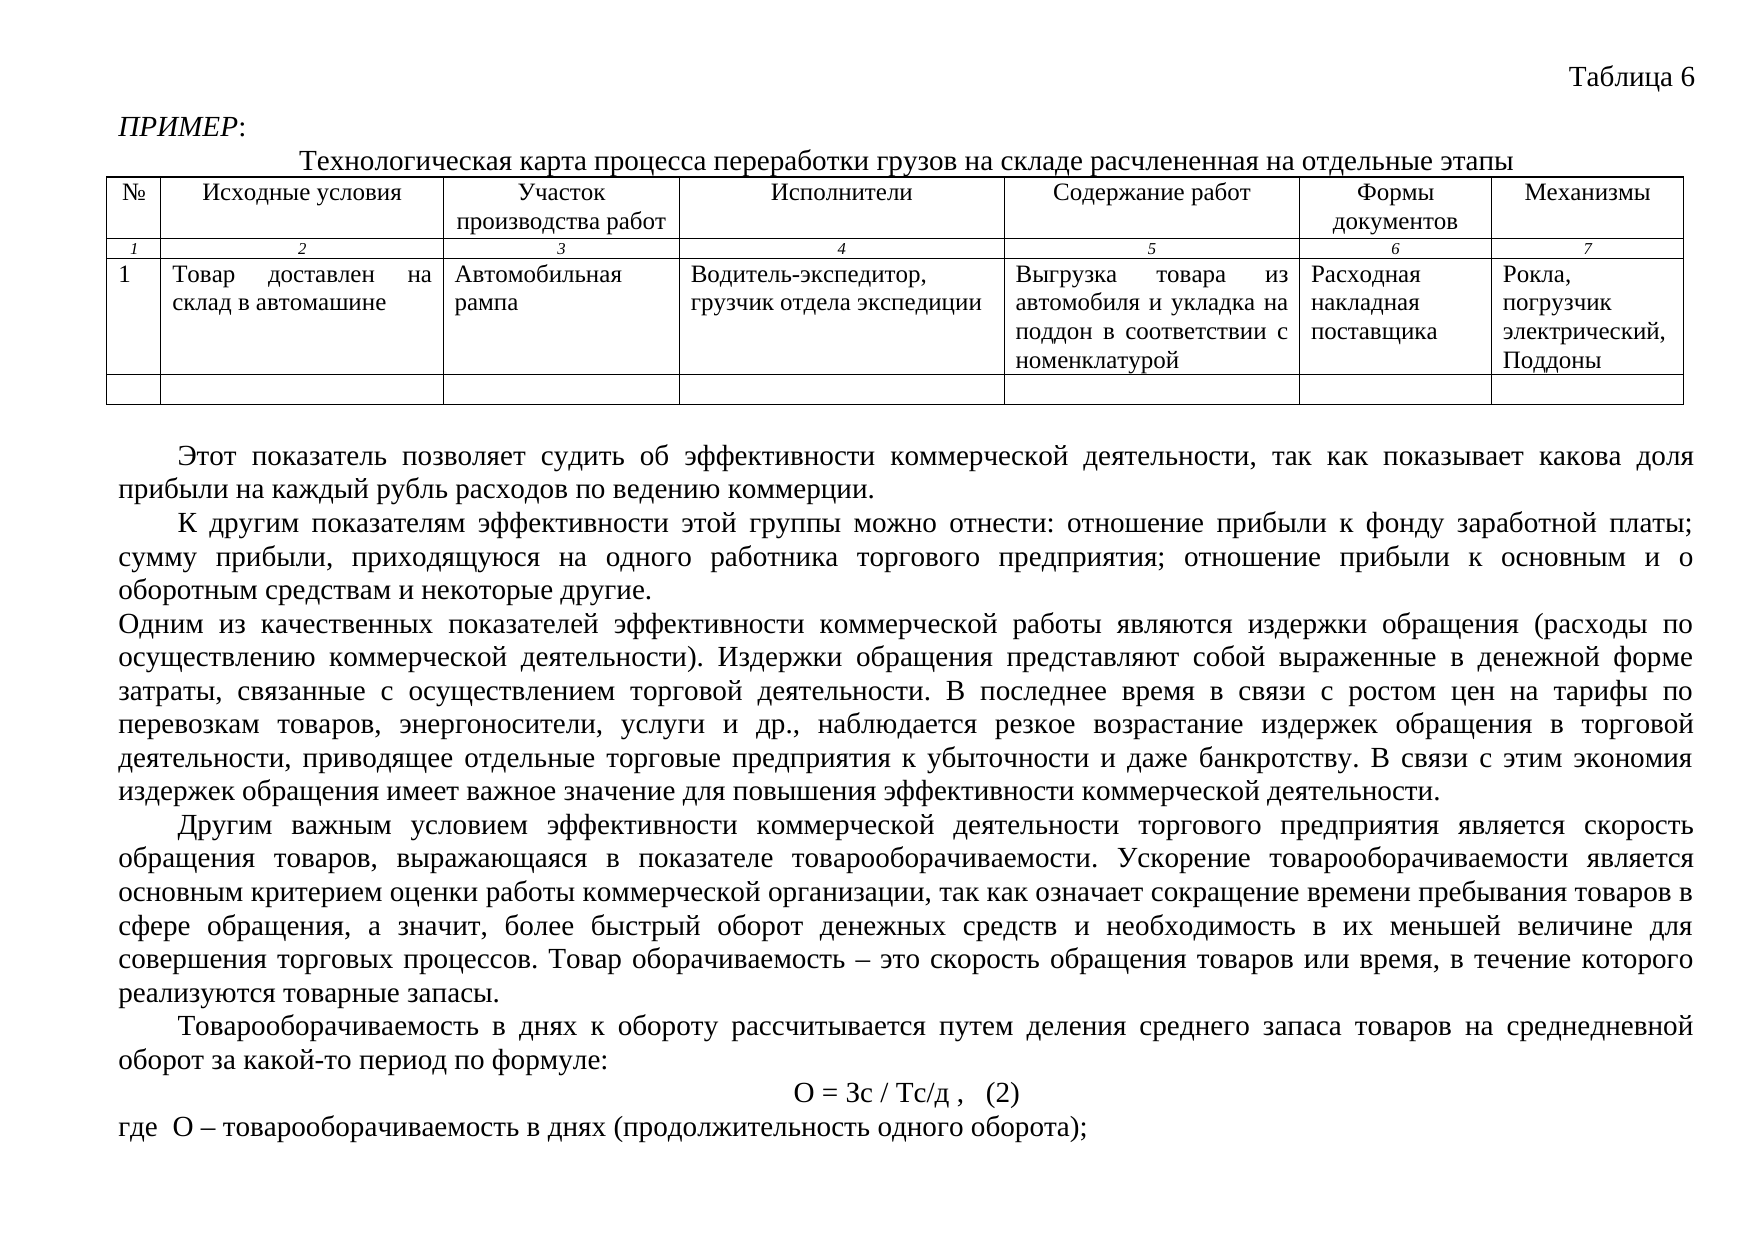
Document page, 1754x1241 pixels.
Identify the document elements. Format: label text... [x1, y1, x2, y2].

table_cell 1 [107, 259, 160, 374]
table_header Участок производства работ [444, 178, 679, 237]
text Товарооборачиваемость в днях к обороту рассчитывается путем деления среднего запаса товаров на среднедневной оборот за какой-то период по формуле: [118, 1008, 1695, 1075]
table_header Механизмы [1492, 178, 1683, 237]
table_cell Товар доставлен на склад в автомашине [161, 259, 443, 374]
table_cell 4 [680, 239, 1004, 258]
table_cell Расходная накладная поставщика [1300, 259, 1491, 374]
table_header Исходные условия [161, 178, 443, 237]
text Этот показатель позволяет судить об эффективности коммерческой деятельности, так как показывает какова доля прибыли на каждый рубль расходов по ведению коммерции. [118, 438, 1695, 505]
text Таблица 6 [118, 59, 1695, 93]
table_cell 7 [1492, 239, 1683, 258]
table_header Содержание работ [1005, 178, 1299, 237]
text ПРИМЕР: [118, 109, 1695, 143]
table_cell 3 [444, 239, 679, 258]
table_header Формы документов [1300, 178, 1491, 237]
table_cell Автомобильная рампа [444, 259, 679, 374]
text Другим важным условием эффективности коммерческой деятельности торгового предприятия является скорость обращения товаров, выражающаяся в показателе товарооборачиваемости. Ускорение товарооборачиваемости является основным критерием оценки работы коммерческой организации, так как означает сокращение времени пребывания товаров в сфере обращения, а значит, более быстрый оборот денежных средств и необходимость в их меньшей величине для совершения торговых процессов. Товар оборачиваемость – это скорость обращения товаров или время, в течение которого реализуются товарные запасы. [118, 807, 1695, 1008]
table_cell [161, 375, 443, 403]
table_cell 2 [161, 239, 443, 258]
table_cell [107, 375, 160, 403]
text где О – товарооборачиваемость в днях (продолжительность одного оборота); [118, 1109, 1695, 1142]
text Одним из качественных показателей эффективности коммерческой работы являются издержки обращения (расходы по осуществлению коммерческой деятельности). Издержки обращения представляют собой выраженные в денежной форме затраты, связанные с осуществлением торговой деятельности. В последнее время в связи с ростом цен на тарифы по перевозкам товаров, энергоносители, услуги и др., наблюдается резкое возрастание издержек обращения в торговой деятельности, приводящее отдельные торговые предприятия к убыточности и даже банкротству. В связи с этим экономия издержек обращения имеет важное значение для повышения эффективности коммерческой деятельности. [118, 606, 1695, 807]
table_cell [1005, 375, 1299, 403]
text О = Зс / Тс/д , (2) [118, 1075, 1695, 1109]
table_header № [107, 178, 160, 237]
text Технологическая карта процесса переработки грузов на складе расчлененная на отдельные этапы [118, 143, 1695, 176]
table_cell [1300, 375, 1491, 403]
table_header Исполнители [680, 178, 1004, 237]
table_cell 1 [107, 239, 160, 258]
table_cell [444, 375, 679, 403]
table_cell Рокла, погрузчик электрический, Поддоны [1492, 259, 1683, 374]
table_cell [680, 375, 1004, 403]
table_cell [1492, 375, 1683, 403]
table_cell Водитель-экспедитор, грузчик отдела экспедиции [680, 259, 1004, 374]
table_cell 5 [1005, 239, 1299, 258]
table_cell Выгрузка товара из автомобиля и укладка на поддон в соответствии с номенклатурой [1005, 259, 1299, 374]
table_cell 6 [1300, 239, 1491, 258]
text К другим показателям эффективности этой группы можно отнести: отношение прибыли к фонду заработной платы; сумму прибыли, приходящуюся на одного работника торгового предприятия; отношение прибыли к основным и о оборотным средствам и некоторые другие. [118, 505, 1695, 606]
